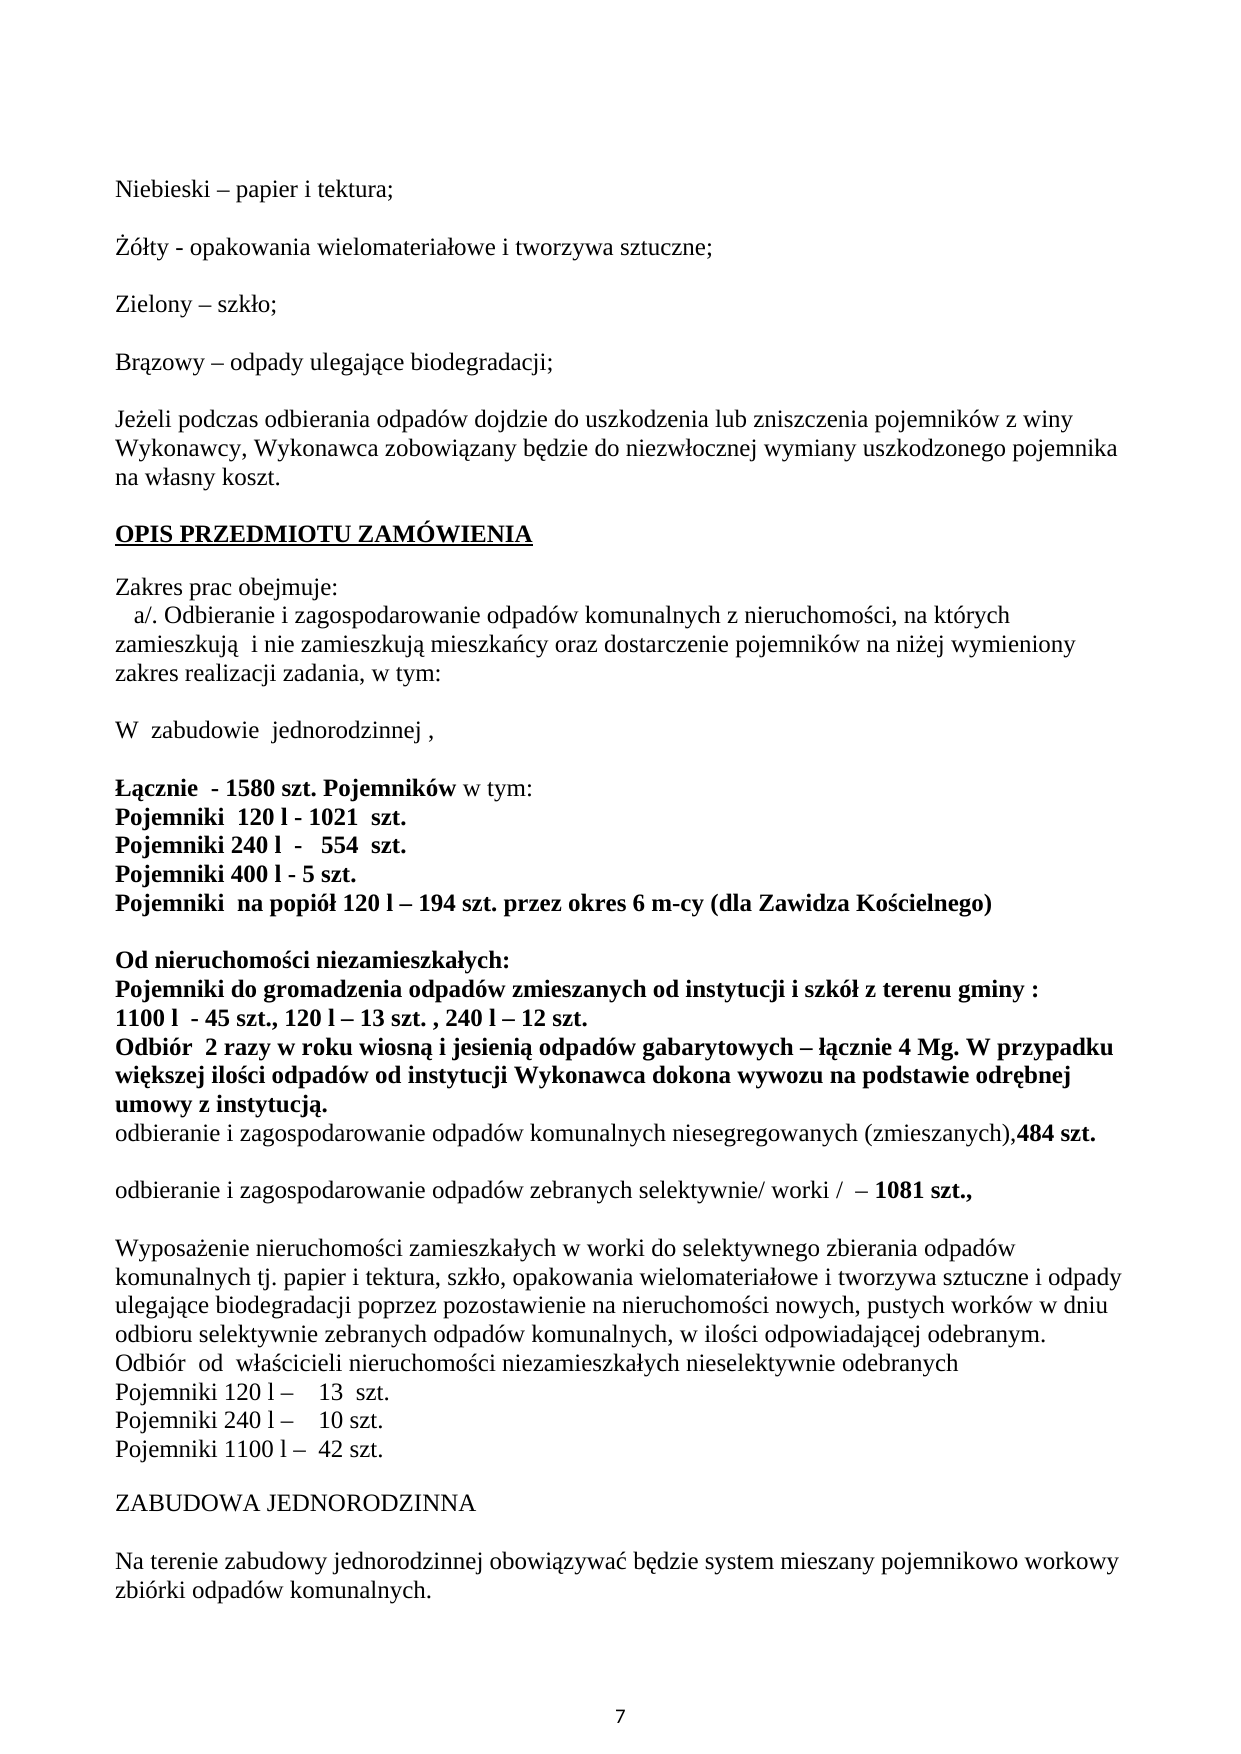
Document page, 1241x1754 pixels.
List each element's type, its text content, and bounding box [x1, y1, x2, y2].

text Odbiór od właścicieli nieruchomości niezamieszkałych nieselektywnie odebranych [115, 1348, 1126, 1377]
text Zakres prac obejmuje: [115, 572, 1126, 601]
text Zielony – szkło; [115, 289, 1126, 318]
text Pojemniki 120 l – 13 szt. [115, 1377, 1126, 1406]
text odbieranie i zagospodarowanie odpadów komunalnych niesegregowanych (zmieszanych),484 szt. [115, 1118, 1126, 1147]
text Jeżeli podczas odbierania odpadów dojdzie do uszkodzenia lub zniszczenia pojemników z winy Wykonawcy, Wykonawca zobowiązany będzie do niezwłocznej wymiany uszkodzonego pojemnika na własny koszt. [115, 404, 1126, 490]
text Pojemniki 240 l - 554 szt. [115, 831, 1126, 859]
text Odbiór 2 razy w roku wiosną i jesienią odpadów gabarytowych – łącznie 4 Mg. W przypadku większej ilości odpadów od instytucji Wykonawca dokona wywozu na podstawie odrębnej umowy z instytucją. [115, 1032, 1126, 1118]
text W zabudowie jednorodzinnej , [115, 716, 1126, 744]
text Na terenie zabudowy jednorodzinnej obowiązywać będzie system mieszany pojemnikowo workowy zbiórki odpadów komunalnych. [115, 1546, 1126, 1603]
text Żółty - opakowania wielomateriałowe i tworzywa sztuczne; [115, 232, 1126, 260]
text Pojemniki do gromadzenia odpadów zmieszanych od instytucji i szkół z terenu gminy : 1100 l - 45 szt., 120 l – 13 szt. , 240 l – 12 szt. [115, 974, 1126, 1032]
text Od nieruchomości niezamieszkałych: [115, 946, 1126, 974]
text Pojemniki na popiół 120 l – 194 szt. przez okres 6 m-cy (dla Zawidza Kościelnego) [115, 888, 1126, 917]
text odbieranie i zagospodarowanie odpadów zebranych selektywnie/ worki / – 1081 szt., [115, 1176, 1126, 1204]
text Pojemniki 400 l - 5 szt. [115, 859, 1126, 888]
text OPIS PRZEDMIOTU ZAMÓWIENIA [115, 519, 1126, 548]
text Niebieski – papier i tektura; [115, 174, 1126, 203]
text Pojemniki 1100 l – 42 szt. [115, 1434, 1126, 1463]
text Brązowy – odpady ulegające biodegradacji; [115, 347, 1126, 375]
text Wyposażenie nieruchomości zamieszkałych w worki do selektywnego zbierania odpadów komunalnych tj. papier i tektura, szkło, opakowania wielomateriałowe i tworzywa sztuczne i odpady ulegające biodegradacji poprzez pozostawienie na nieruchomości nowych, pustych worków w dniu odbioru selektywnie zebranych odpadów komunalnych, w ilości odpowiadającej odebranym. [115, 1233, 1126, 1348]
text ZABUDOWA JEDNORODZINNA [115, 1488, 1126, 1517]
text a/. Odbieranie i zagospodarowanie odpadów komunalnych z nieruchomości, na których zamieszkują i nie zamieszkują mieszkańcy oraz dostarczenie pojemników na niżej wymieniony zakres realizacji zadania, w tym: [115, 601, 1126, 687]
text Łącznie - 1580 szt. Pojemników w tym: [115, 773, 1126, 802]
text Pojemniki 120 l - 1021 szt. [115, 802, 1126, 831]
text Pojemniki 240 l – 10 szt. [115, 1406, 1126, 1434]
